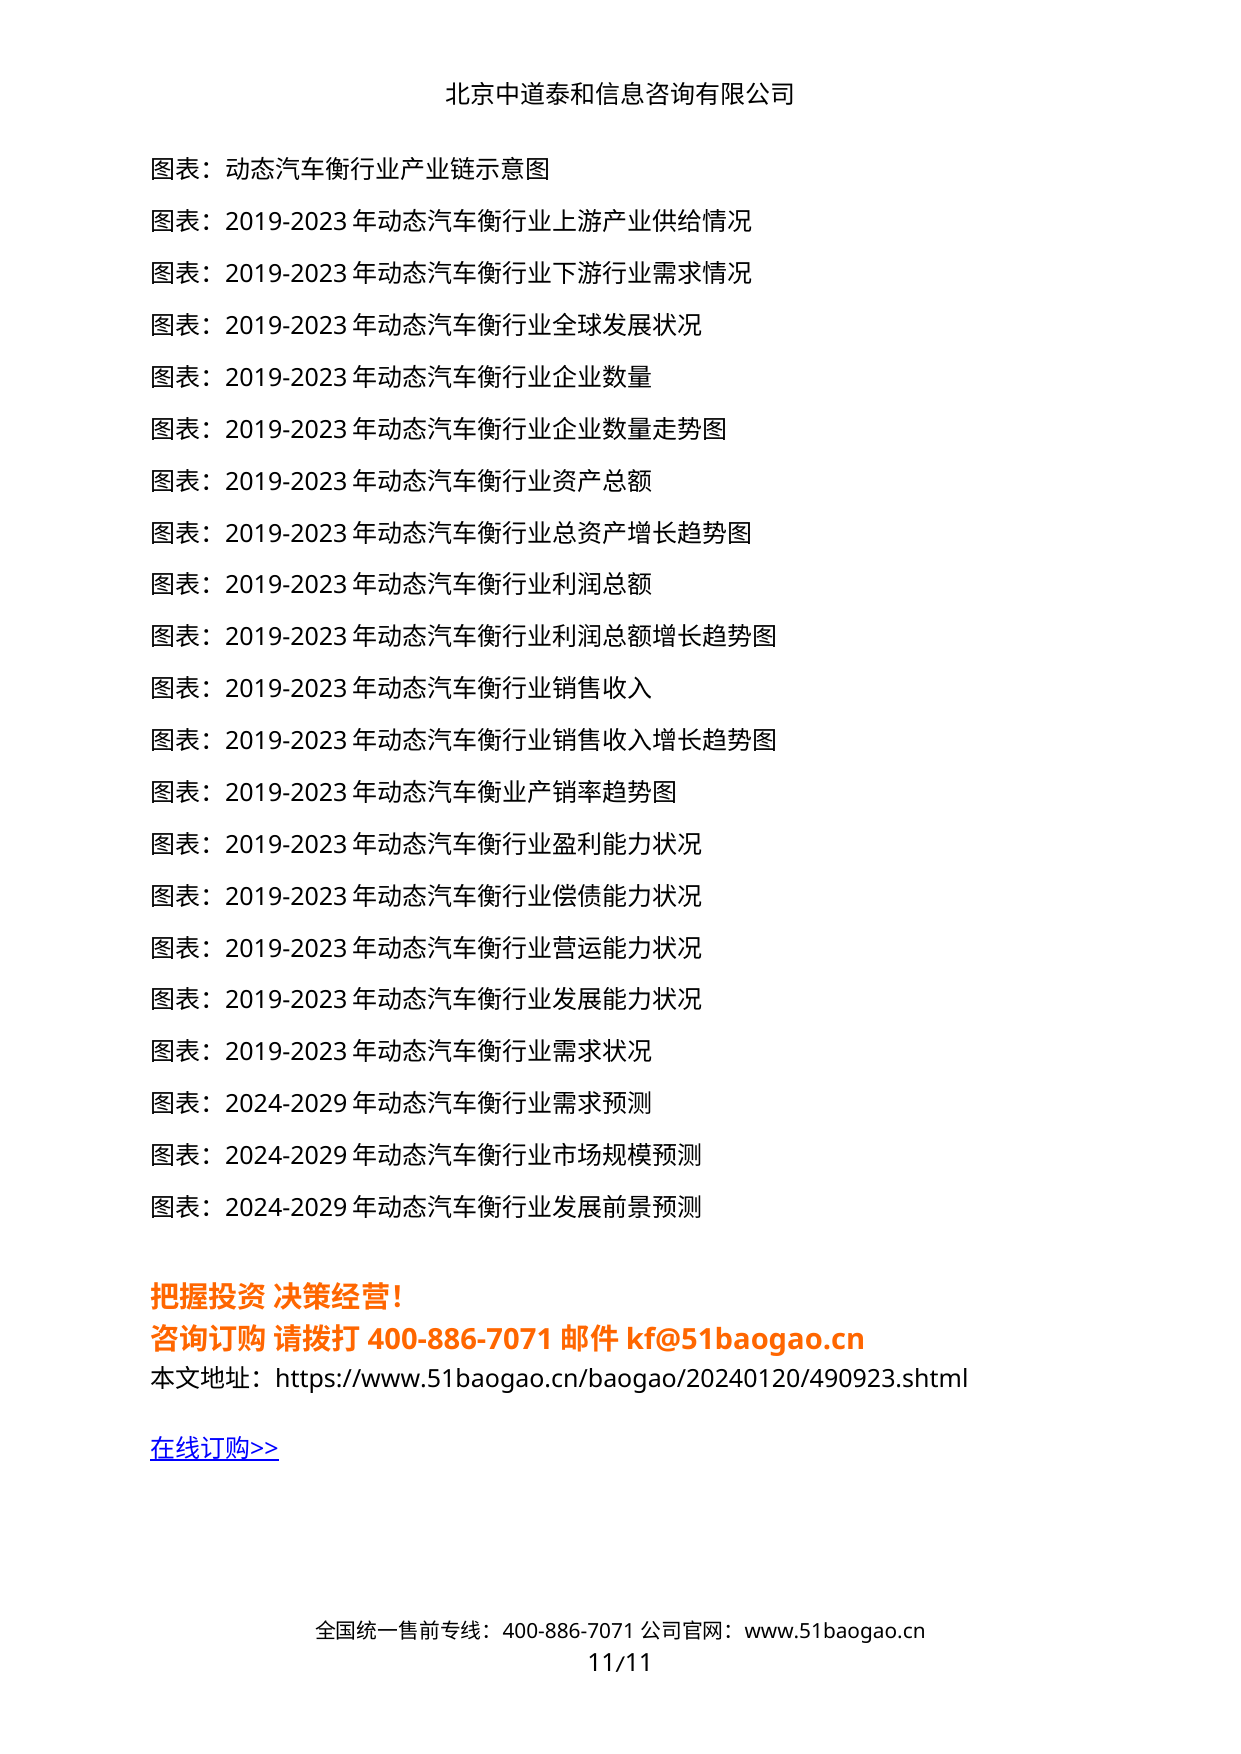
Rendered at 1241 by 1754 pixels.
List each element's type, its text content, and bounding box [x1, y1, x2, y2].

text 图表：2019-2023年动态汽车衡行业销售收入增长趋势图 [150, 721, 1090, 757]
text 图表：2019-2023年动态汽车衡行业盈利能力状况 [150, 824, 1090, 861]
text 图表：2024-2029年动态汽车衡行业市场规模预测 [150, 1136, 1090, 1172]
text 图表：2024-2029年动态汽车衡行业需求预测 [150, 1084, 1090, 1120]
text 把握投资 决策经营！咨询订购 请拨打 400-886-7071 邮件 kf@51baogao.cn本文地址：https://www.51baogao.cn/baogao/20240120/490923.shtml [150, 1239, 1090, 1394]
text 图表：2019-2023年动态汽车衡行业资产总额 [150, 461, 1090, 497]
text 图表：2019-2023年动态汽车衡行业发展能力状况 [150, 980, 1090, 1016]
text 图表：2024-2029年动态汽车衡行业发展前景预测 [150, 1187, 1090, 1224]
text 图表：2019-2023年动态汽车衡行业全球发展状况 [150, 306, 1090, 342]
text 图表：2019-2023年动态汽车衡行业企业数量走势图 [150, 409, 1090, 446]
text 图表：2019-2023年动态汽车衡行业营运能力状况 [150, 928, 1090, 964]
text 图表：2019-2023年动态汽车衡行业利润总额增长趋势图 [150, 617, 1090, 653]
text 在线订购>> [150, 1394, 1090, 1465]
text 图表：2019-2023年动态汽车衡行业下游行业需求情况 [150, 254, 1090, 290]
text 图表：动态汽车衡行业产业链示意图 [150, 150, 1090, 186]
text 图表：2019-2023年动态汽车衡行业销售收入 [150, 669, 1090, 705]
text 图表：2019-2023年动态汽车衡行业企业数量 [150, 357, 1090, 394]
text 图表：2019-2023年动态汽车衡行业需求状况 [150, 1032, 1090, 1068]
text 图表：2019-2023年动态汽车衡业产销率趋势图 [150, 772, 1090, 809]
text 图表：2019-2023年动态汽车衡行业上游产业供给情况 [150, 202, 1090, 238]
text 图表：2019-2023年动态汽车衡行业利润总额 [150, 565, 1090, 601]
text 图表：2019-2023年动态汽车衡行业偿债能力状况 [150, 876, 1090, 912]
text 图表：2019-2023年动态汽车衡行业总资产增长趋势图 [150, 513, 1090, 549]
